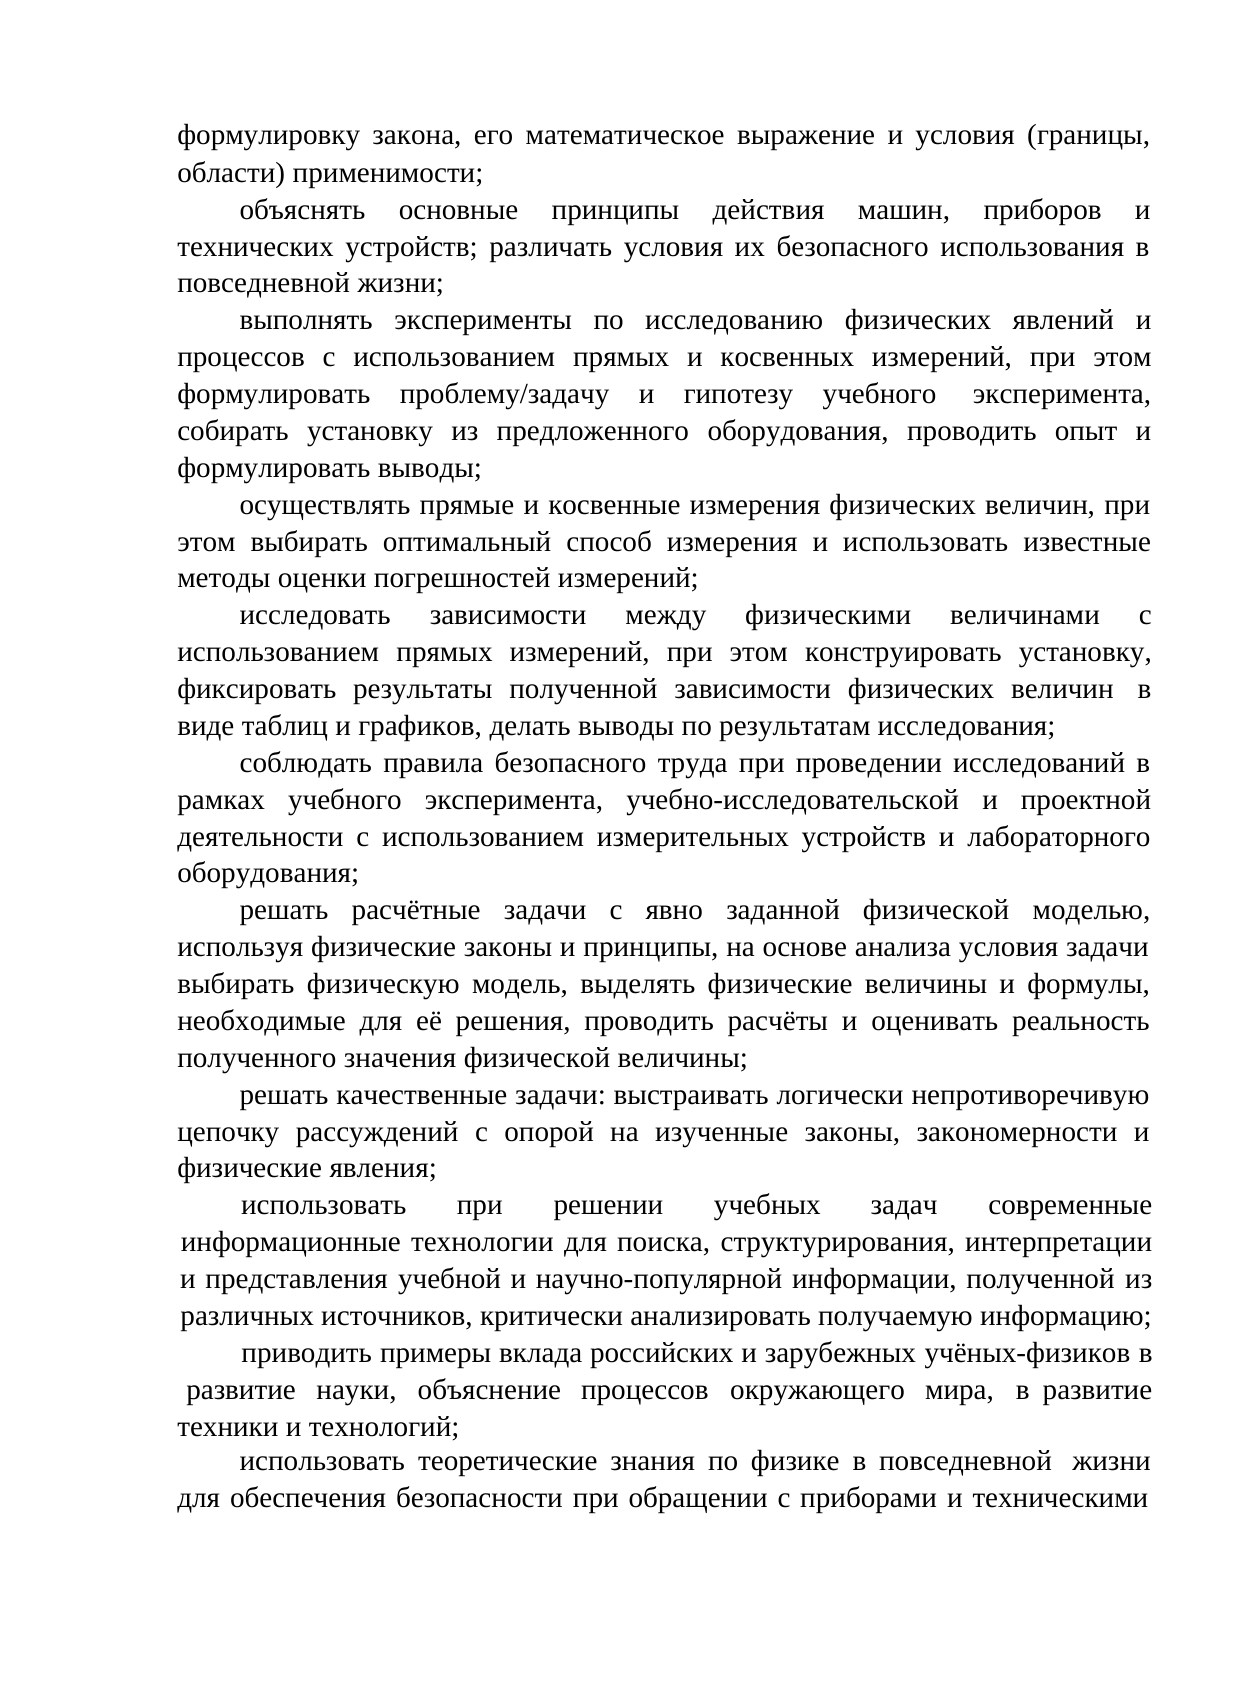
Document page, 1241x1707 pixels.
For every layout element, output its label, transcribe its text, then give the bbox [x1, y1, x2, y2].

text использовать теоретические знания по физике в повседневной жизни для обеспечения безопасности при обращении с приборами и техническими [177, 1443, 1151, 1514]
text исследовать зависимости между физическими величинами с использованием прямых измерений, при этом конструировать установку, фиксировать результаты полученной зависимости физических величин в виде таблиц и графиков, делать выводы по результатам исследования; [177, 597, 1152, 742]
text техники и технологий; [177, 1409, 1163, 1442]
text объяснять основные принципы действия машин, приборов и технических устройств; различать условия их безопасного использования в повседневной жизни; [177, 192, 1151, 299]
text осуществлять прямые и косвенные измерения физических величин, при этом выбирать оптимальный способ измерения и использовать известные методы оценки погрешностей измерений; [177, 487, 1151, 594]
text решать расчётные задачи с явно заданной физической моделью, используя физические законы и принципы, на основе анализа условия задачи выбирать физическую модель, выделять физические величины и формулы, необходимые для её решения, проводить расчёты и оценивать реальность полученного значения физической величины; [177, 892, 1151, 1073]
text формулировку закона, его математическое выражение и условия (границы, области) применимости; [177, 117, 1151, 188]
text выполнять эксперименты по исследованию физических явлений и процессов с использованием прямых и косвенных измерений, при этом формулировать проблему/задачу и гипотезу учебного эксперимента, собирать установку из предложенного оборудования, проводить опыт и формулировать выводы; [177, 302, 1151, 483]
text решать качественные задачи: выстраивать логически непротиворечивую цепочку рассуждений с опорой на изученные законы, закономерности и физические явления; [177, 1077, 1150, 1184]
text соблюдать правила безопасного труда при проведении исследований в рамках учебного эксперимента, учебно-исследовательской и проектной деятельности с использованием измерительных устройств и лабораторного оборудования; [177, 745, 1151, 889]
text использовать при решении учебных задач современные информационные технологии для поиска, структурирования, интерпретации и представления учебной и научно-популярной информации, полученной из различных источников, критически анализировать получаемую информацию; приводить примеры вклада российских и зарубежных учёных-физиков в развитие науки, объяснение процессов окружающего мира, в развитие [177, 1187, 1152, 1405]
